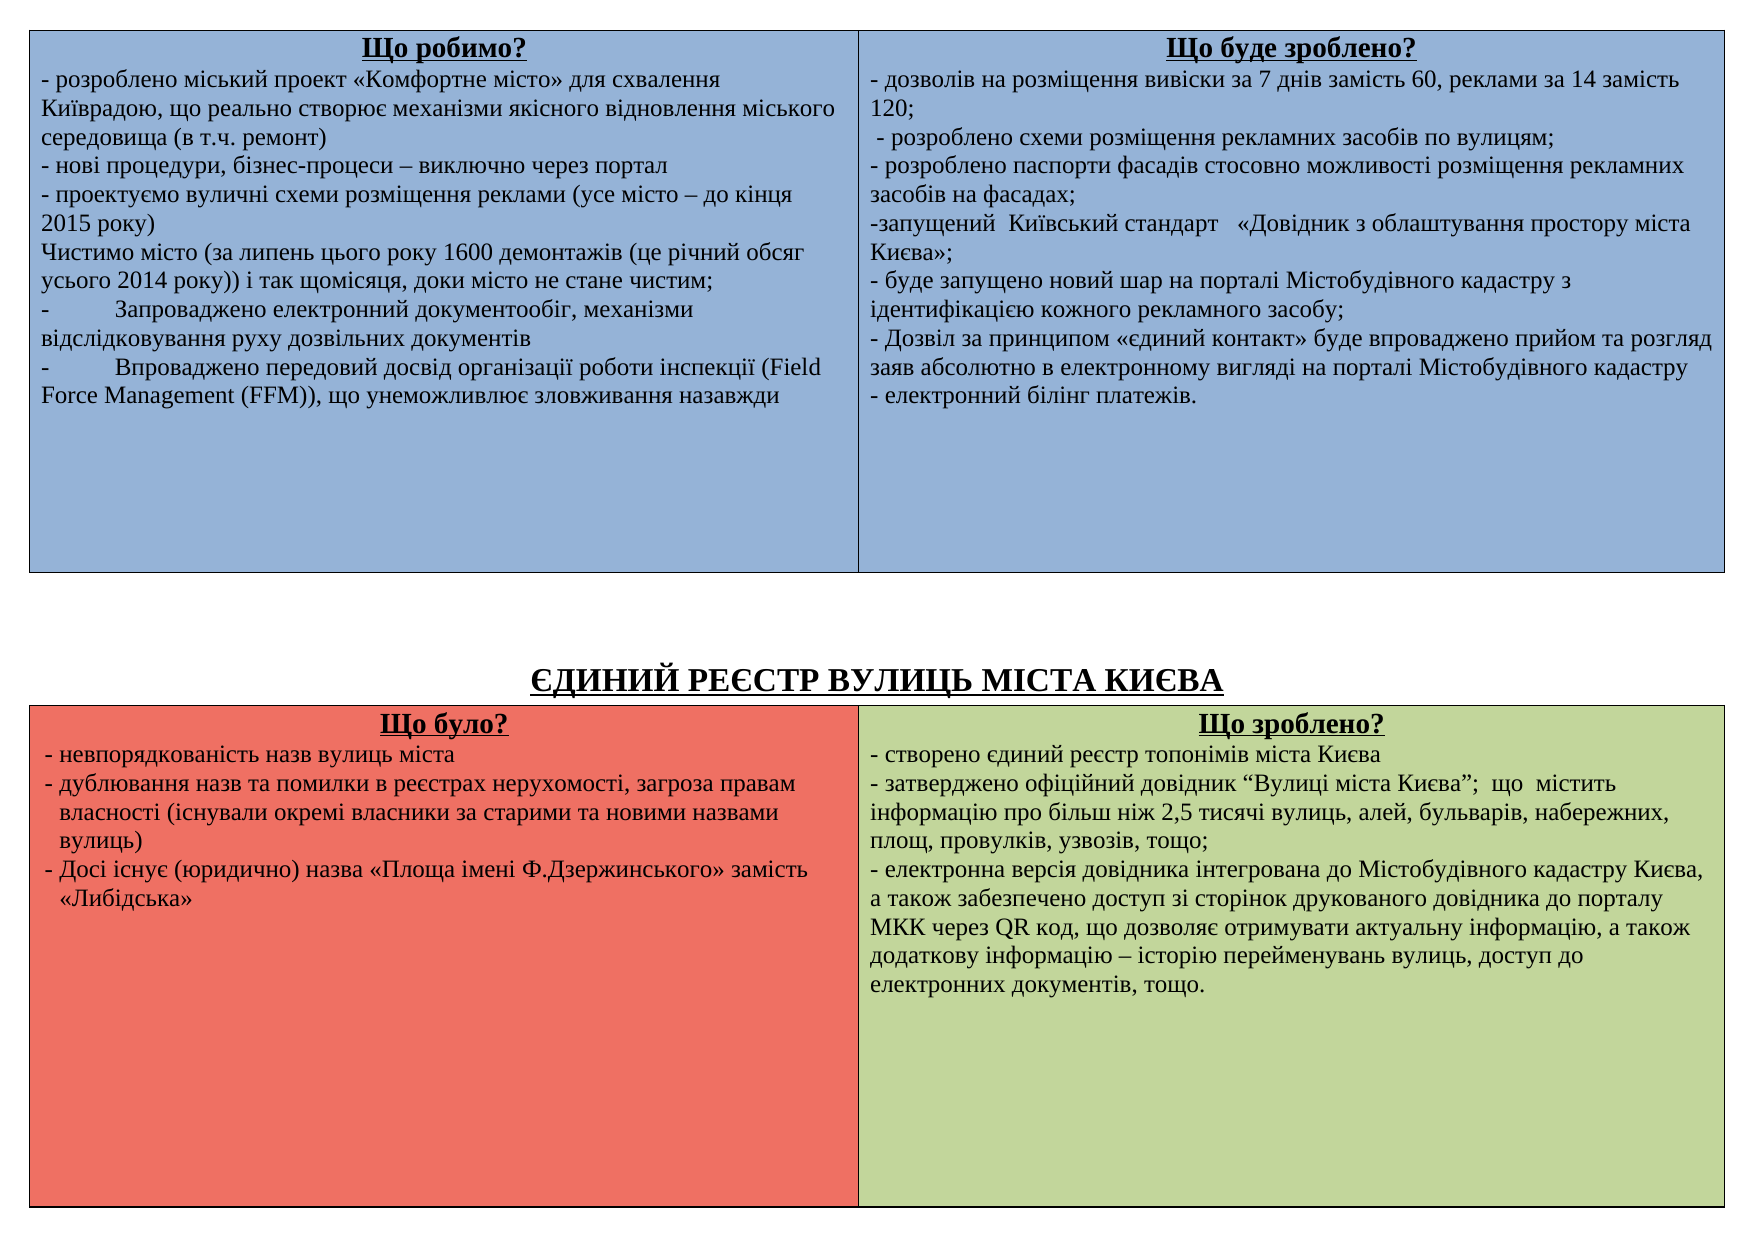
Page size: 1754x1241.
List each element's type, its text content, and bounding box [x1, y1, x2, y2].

table_cell Що буде зроблено? - дозволів на розміщення вивіски за 7 днів замість 60, реклами за 14 замість 120; - розроблено схеми розміщення рекламних засобів по вулицям; - розроблено паспорти фасадів стосовно можливості розміщення рекламних засобів на фасадах; -запущений Київський стандарт «Довідник з облаштування простору міста Києва»; - буде запущено новий шар на порталі Містобудівного кадастру з ідентифікацією кожного рекламного засобу; - Дозвіл за принципом «єдиний контакт» буде впроваджено прийом та розгляд заяв абсолютно в електронному вигляді на порталі Містобудівного кадастру - електронний білінг платежів. [859, 31, 1724, 572]
table_header Що було? невпорядкованість назв вулиць міста дублювання назв та помилки в реєстрах нерухомості, загроза правам власності (існували окремі власники за старими та новими назвами вулиць) Досі існує (юридично) назва «Площа імені Ф.Дзержинського» замість «Либідська» [30, 706, 858, 1206]
table_cell Що робимо? - розроблено міський проект «Комфортне місто» для схвалення Київрадою, що реально створює механізми якісного відновлення міського середовища (в т.ч. ремонт) - нові процедури, бізнес-процеси – виключно через портал - проектуємо вуличні схеми розміщення реклами (усе місто – до кінця 2015 року) Чистимо місто (за липень цього року 1600 демонтажів (це річний обсяг усього 2014 року)) і так щомісяця, доки місто не стане чистим; - Запроваджено електронний документообіг, механізми відслідковування руху дозвільних документів - Впроваджено передовий досвід організації роботи інспекції (Field Force Management (FFM)), що унеможливлює зловживання назавжди [30, 31, 858, 572]
text ЄДИНИЙ РЕЄСТР ВУЛИЦЬ МІСТА КИЄВА [29, 661, 1724, 699]
table_header Що зроблено? - створено єдиний реєстр топонімів міста Києва - затверджено офіційний довідник “Вулиці міста Києва”; що містить інформацію про більш ніж 2,5 тисячі вулиць, алей, бульварів, набережних, площ, провулків, узвозів, тощо; - електронна версія довідника інтегрована до Містобудівного кадастру Києва, а також забезпечено доступ зі сторінок друкованого довідника до порталу МКК через QR код, що дозволяє отримувати актуальну інформацію, а також додаткову інформацію – історію перейменувань вулиць, доступ до електронних документів, тощо. [859, 706, 1724, 1206]
